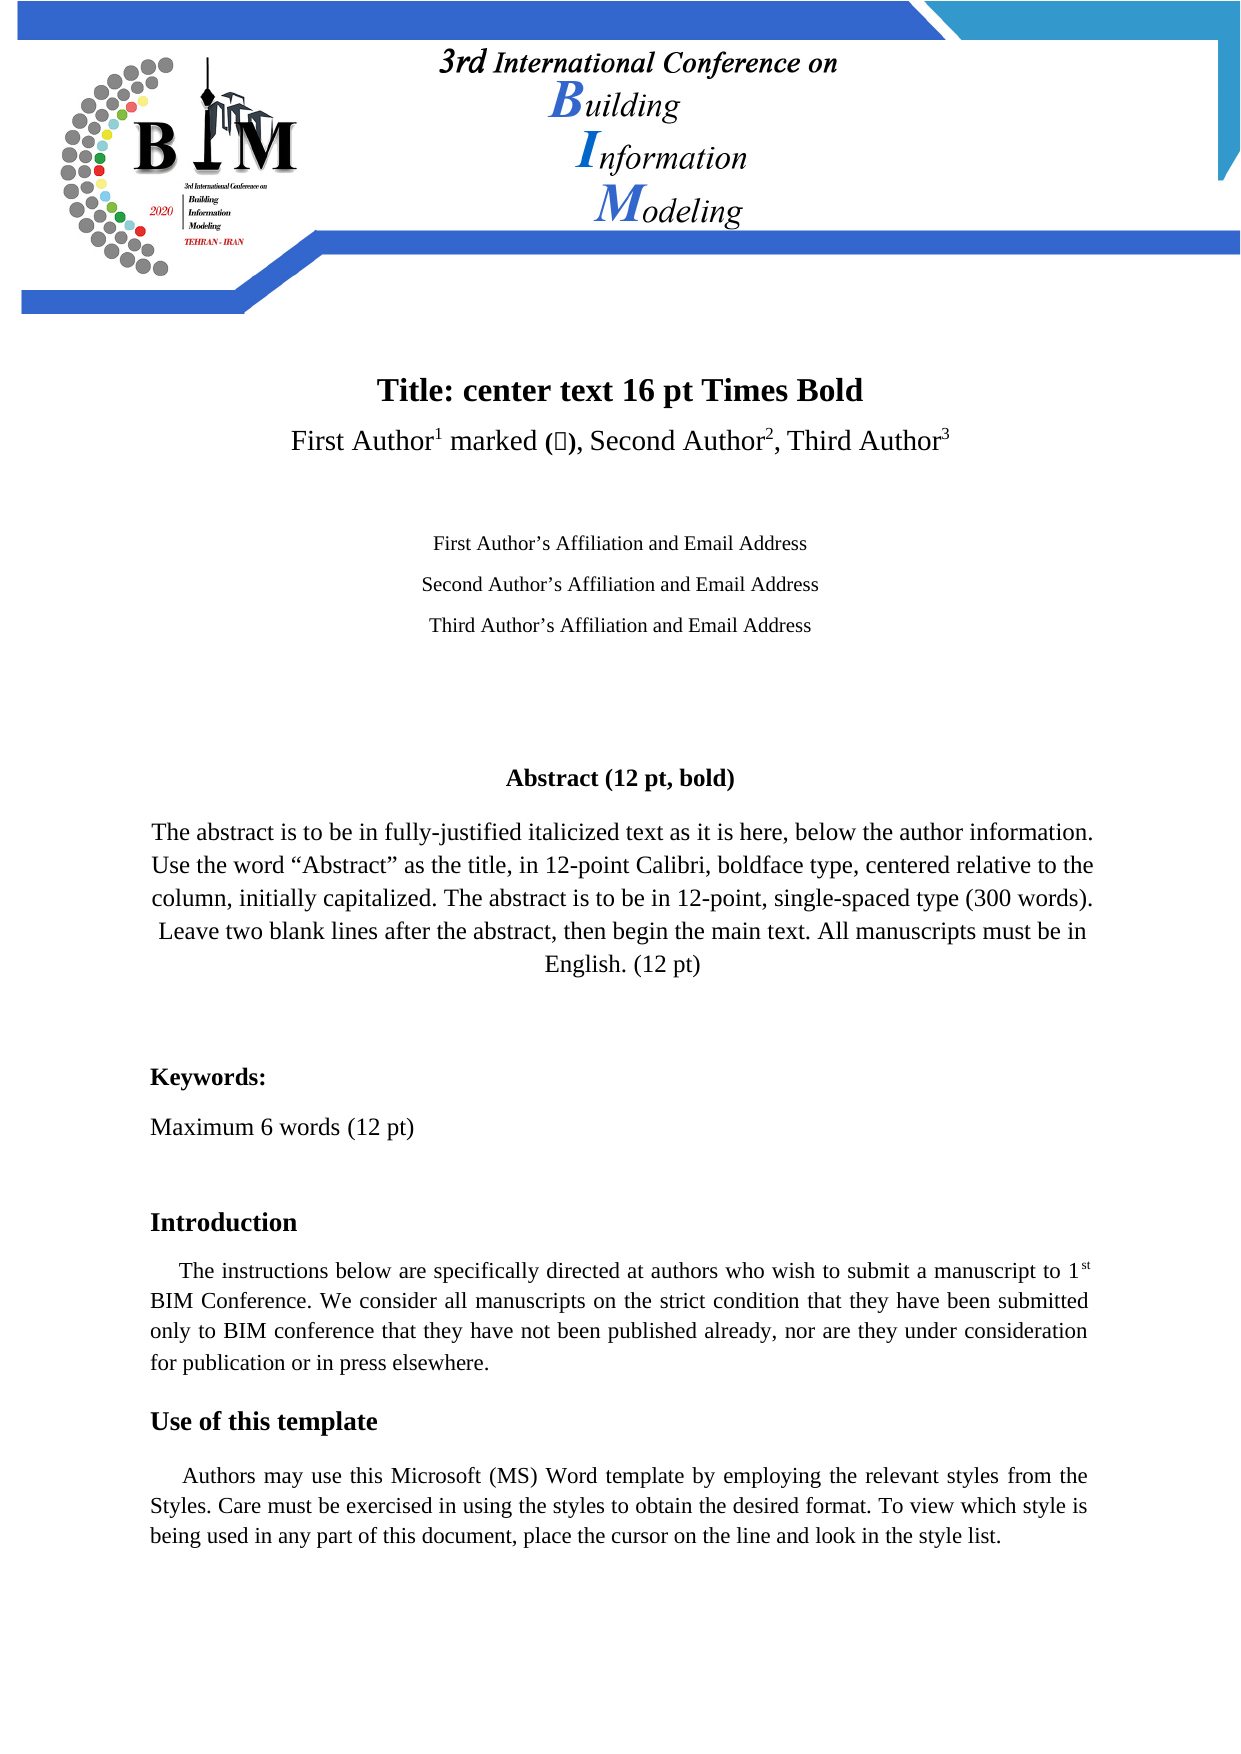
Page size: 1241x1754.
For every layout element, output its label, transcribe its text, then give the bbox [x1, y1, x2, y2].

text The abstract is to be in fully-justified italicized text as it is here, below the author information. Use the word “Abstract” as the title, in 12-point Calibri, boldface type, centered relative to the column, initially capitalized. The abstract is to be in 12-point, single-spaced type (300 words). Leave two blank lines after the abstract, then begin the main text. All manuscripts must be in English. (12 pt) [150, 817, 1095, 978]
text Introduction [150, 1209, 1090, 1236]
text The instructions below are specifically directed at authors who wish to submit a manuscript to 1st BIM Conference. We consider all manuscripts on the strict condition that they have been submitted only to BIM conference that they have not been published already, nor are they under consideration for publication or in press elsewhere. [150, 1257, 1090, 1376]
table_header First Author’s Affiliation and Email Address [311, 523, 929, 564]
table_cell Third Author’s Affiliation and Email Address [311, 605, 929, 644]
text Keywords: [150, 1062, 1090, 1091]
table_cell Second Author’s Affiliation and Email Address [311, 564, 929, 605]
picture [0, 1, 1241, 321]
text Title: center text 16 pt Times Bold [150, 370, 1090, 408]
text Use of this template [150, 1405, 1090, 1436]
text Maximum 6 words (12 pt) [150, 1112, 1090, 1141]
text Abstract (12 pt, bold) [150, 763, 1090, 792]
text Authors may use this Microsoft (MS) Word template by employing the relevant styles from the Styles. Care must be exercised in using the styles to obtain the desired format. To view which style is being used in any part of this document, place the cursor on the line and look in the style list. [150, 1462, 1090, 1549]
text First Author1 marked (), Second Author2, Third Author3 [150, 423, 1090, 458]
